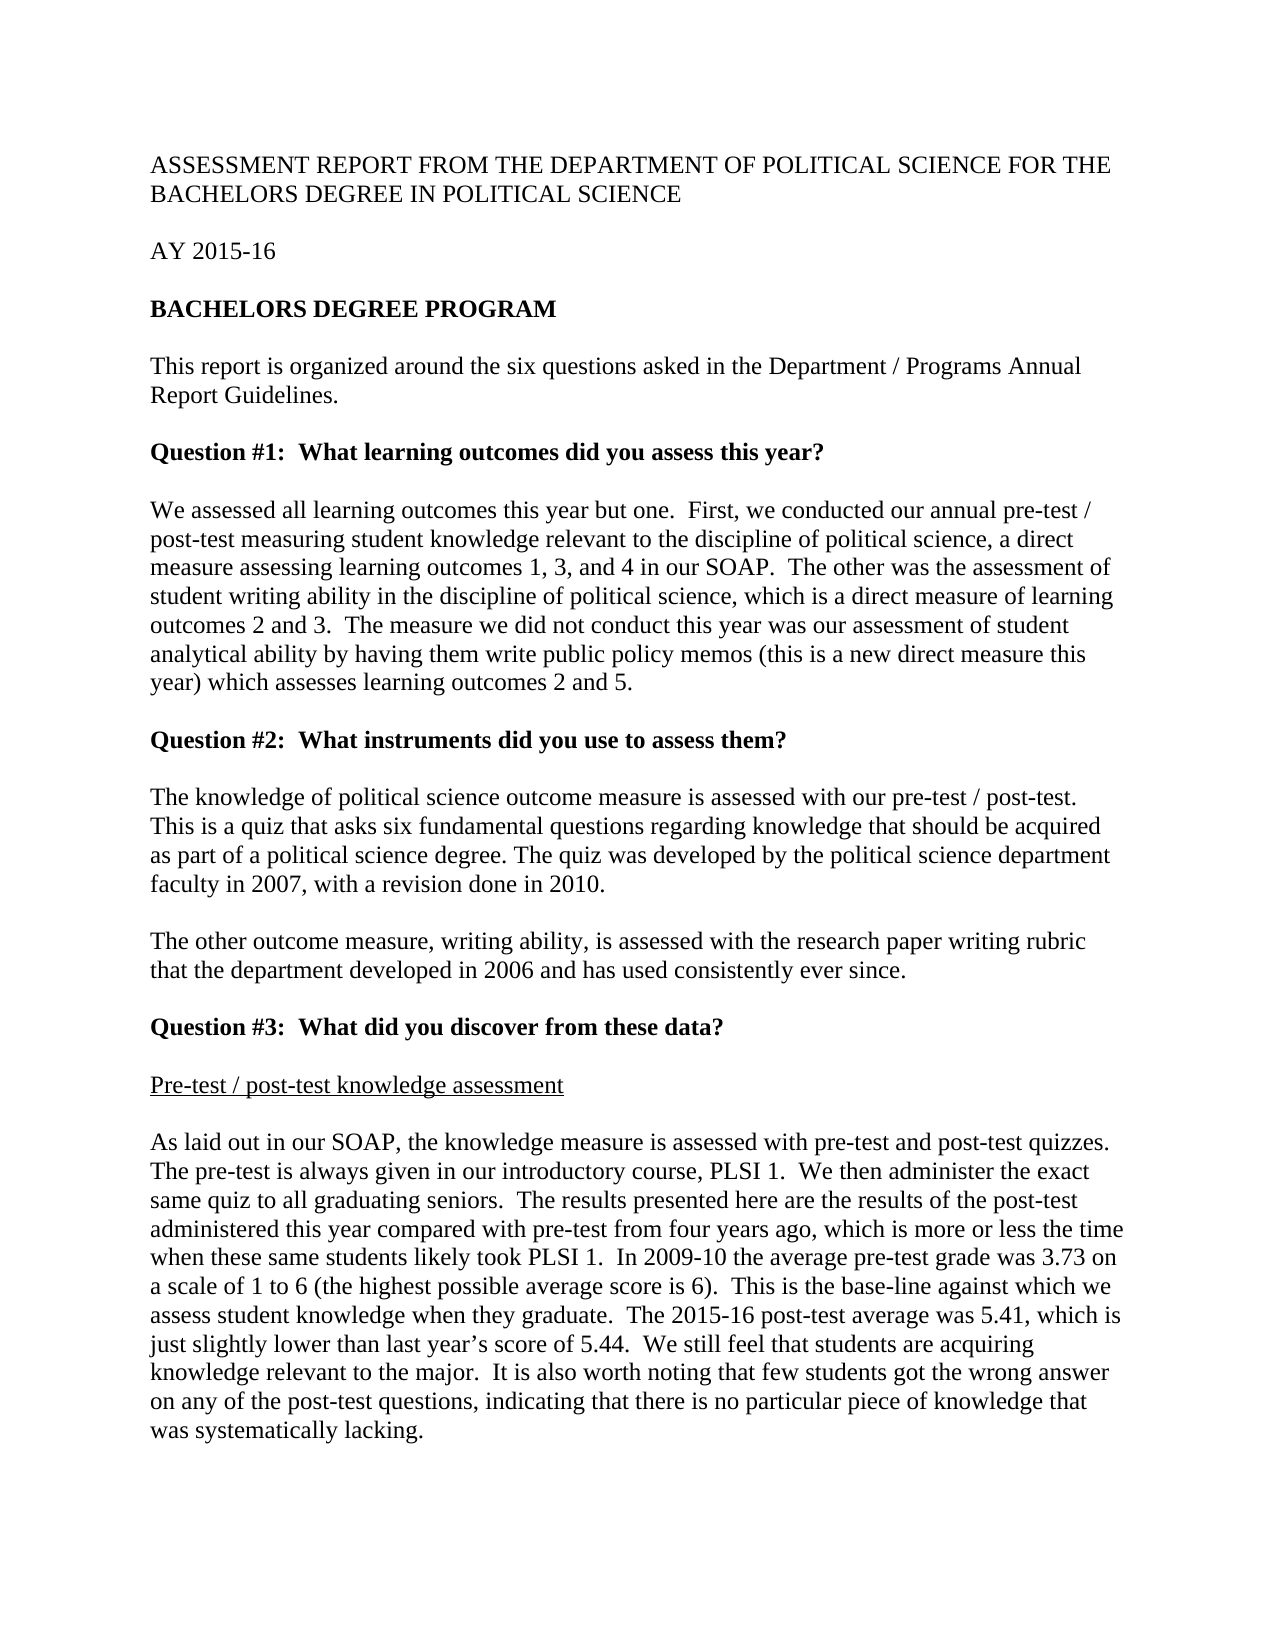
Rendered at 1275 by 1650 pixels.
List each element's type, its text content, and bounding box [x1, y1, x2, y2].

text BACHELORS DEGREE PROGRAM [150, 294, 1125, 322]
text Pre-test / post-test knowledge assessment [150, 1070, 1125, 1099]
text ASSESSMENT REPORT FROM THE DEPARTMENT OF POLITICAL SCIENCE FOR THE BACHELORS DEGREE IN POLITICAL SCIENCE [150, 150, 1125, 207]
text The other outcome measure, writing ability, is assessed with the research paper writing rubric that the department developed in 2006 and has used consistently ever since. [150, 926, 1125, 984]
text Question #3: What did you discover from these data? [150, 1012, 1125, 1041]
text As laid out in our SOAP, the knowledge measure is assessed with pre-test and post-test quizzes. The pre-test is always given in our introductory course, PLSI 1. We then administer the exact same quiz to all graduating seniors. The results presented here are the results of the post-test administered this year compared with pre-test from four years ago, which is more or less the time when these same students likely took PLSI 1. In 2009-10 the average pre-test grade was 3.73 on a scale of 1 to 6 (the highest possible average score is 6). This is the base-line against which we assess student knowledge when they graduate. The 2015-16 post-test average was 5.41, which is just slightly lower than last year’s score of 5.44. We still feel that students are acquiring knowledge relevant to the major. It is also worth noting that few students got the wrong answer on any of the post-test questions, indicating that there is no particular piece of knowledge that was systematically lacking. [150, 1127, 1125, 1444]
text AY 2015-16 [150, 236, 1125, 265]
text This report is organized around the six questions asked in the Department / Programs Annual Report Guidelines. [150, 351, 1125, 409]
text The knowledge of political science outcome measure is assessed with our pre-test / post-test. This is a quiz that asks six fundamental questions regarding knowledge that should be acquired as part of a political science degree. The quiz was developed by the political science department faculty in 2007, with a revision done in 2010. [150, 782, 1125, 897]
text We assessed all learning outcomes this year but one. First, we conducted our annual pre-test / post-test measuring student knowledge relevant to the discipline of political science, a direct measure assessing learning outcomes 1, 3, and 4 in our SOAP. The other was the assessment of student writing ability in the discipline of political science, which is a direct measure of learning outcomes 2 and 3. The measure we did not conduct this year was our assessment of student analytical ability by having them write public policy memos (this is a new direct measure this year) which assesses learning outcomes 2 and 5. [150, 495, 1125, 696]
text Question #2: What instruments did you use to assess them? [150, 725, 1125, 754]
text Question #1: What learning outcomes did you assess this year? [150, 437, 1125, 466]
